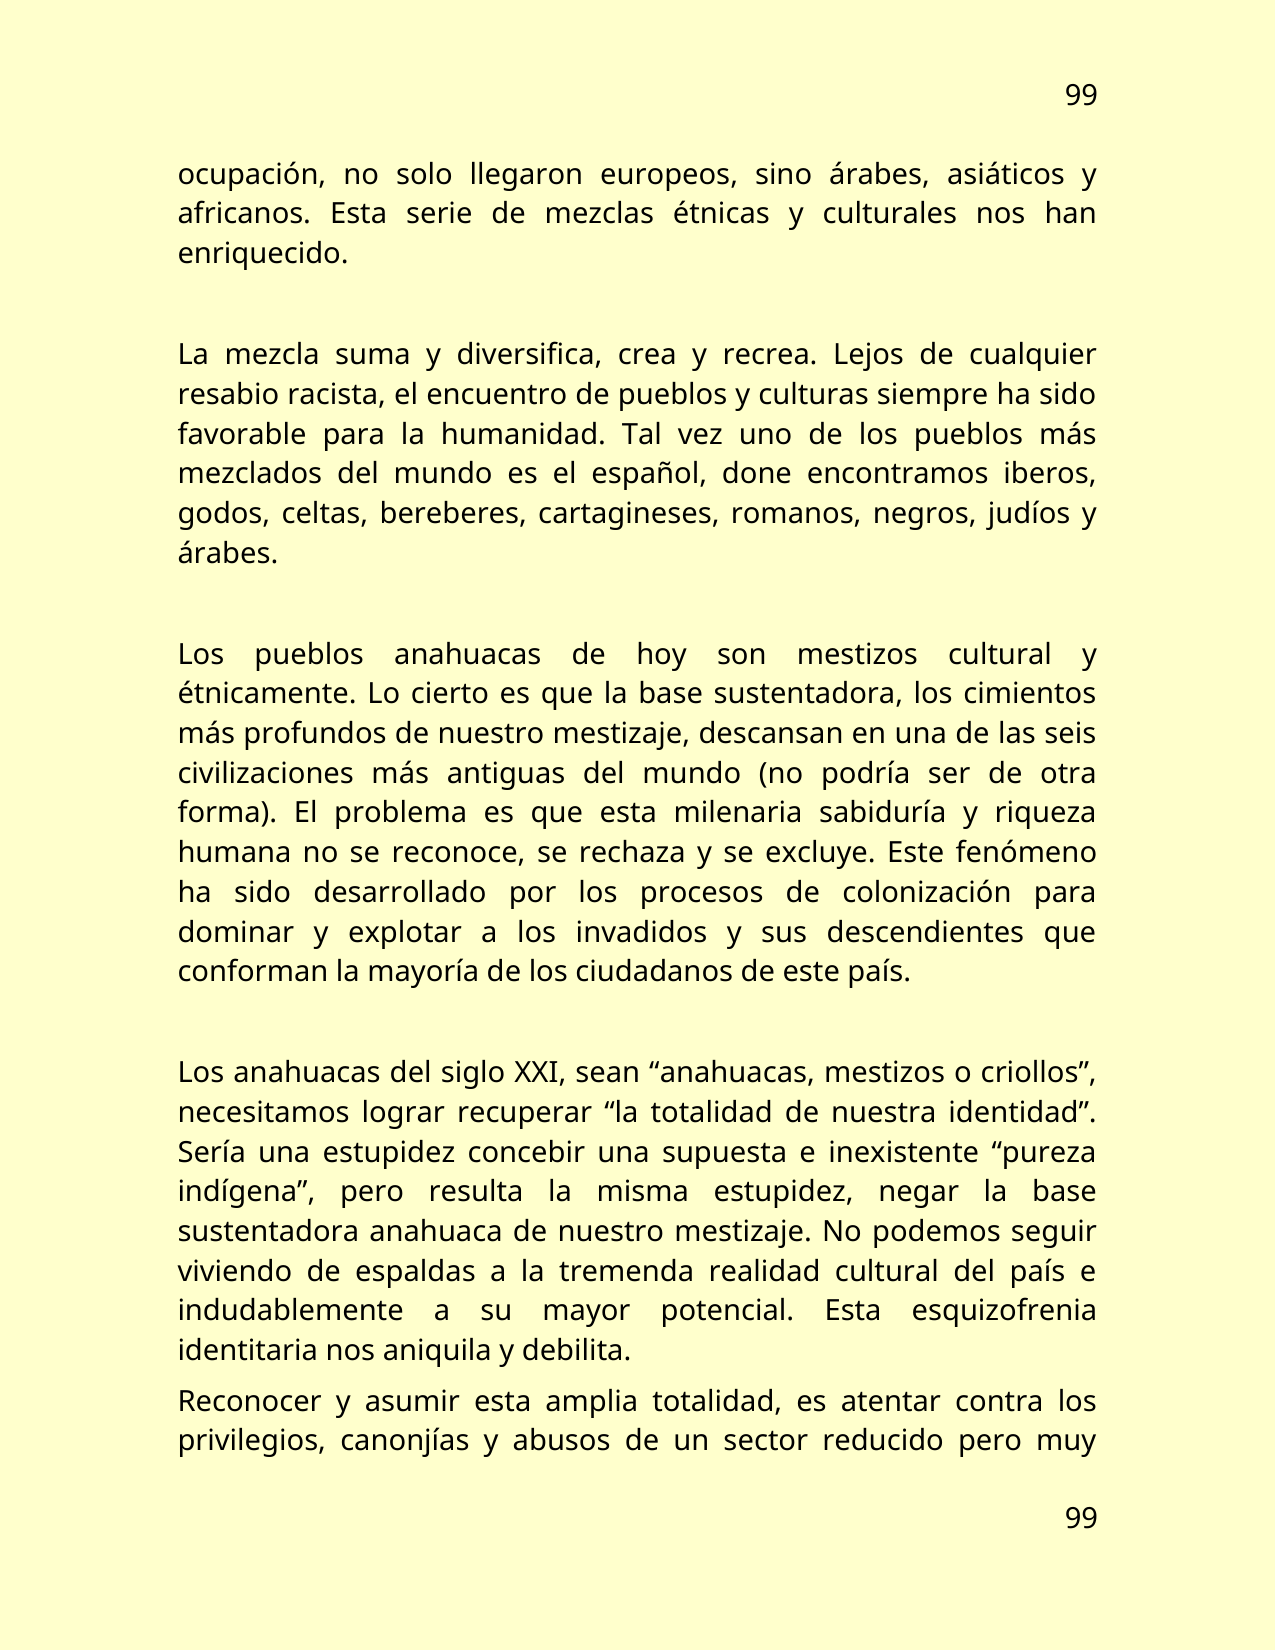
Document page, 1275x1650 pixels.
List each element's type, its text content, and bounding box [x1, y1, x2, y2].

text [177, 1380, 1098, 1459]
text Los pueblos anahuacas de hoy son mestizos cultural y étnicamente. Lo cierto es que la base sustentadora, los cimientos más profundos de nuestro mestizaje, descansan en una de las seis civilizaciones más antiguas del mundo (no podría ser de otra forma). El problema es que esta milenaria sabiduría y riqueza humana no se reconoce, se rechaza y se excluye. Este fenómeno ha sido desarrollado por los procesos de colonización para dominar y explotar a los invadidos y sus descendientes que conforman la mayoría de los ciudadanos de este país. [177, 633, 1098, 990]
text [177, 153, 1098, 272]
text La mezcla suma y diversifica, crea y recrea. Lejos de cualquier resabio racista, el encuentro de pueblos y culturas siempre ha sido favorable para la humanidad. Tal vez uno de los pueblos más mezclados del mundo es el español, done encontramos iberos, godos, celtas, bereberes, cartagineses, romanos, negros, judíos y árabes. [177, 333, 1098, 572]
text Los anahuacas del siglo XXI, sean “anahuacas, mestizos o criollos”, necesitamos lograr recuperar “la totalidad de nuestra identidad”. Sería una estupidez concebir una supuesta e inexistente “pureza indígena”, pero resulta la misma estupidez, negar la base sustentadora anahuaca de nuestro mestizaje. No podemos seguir viviendo de espaldas a la tremenda realidad cultural del país e indudablemente a su mayor potencial. Esta esquizofrenia identitaria nos aniquila y debilita. [177, 1052, 1098, 1369]
